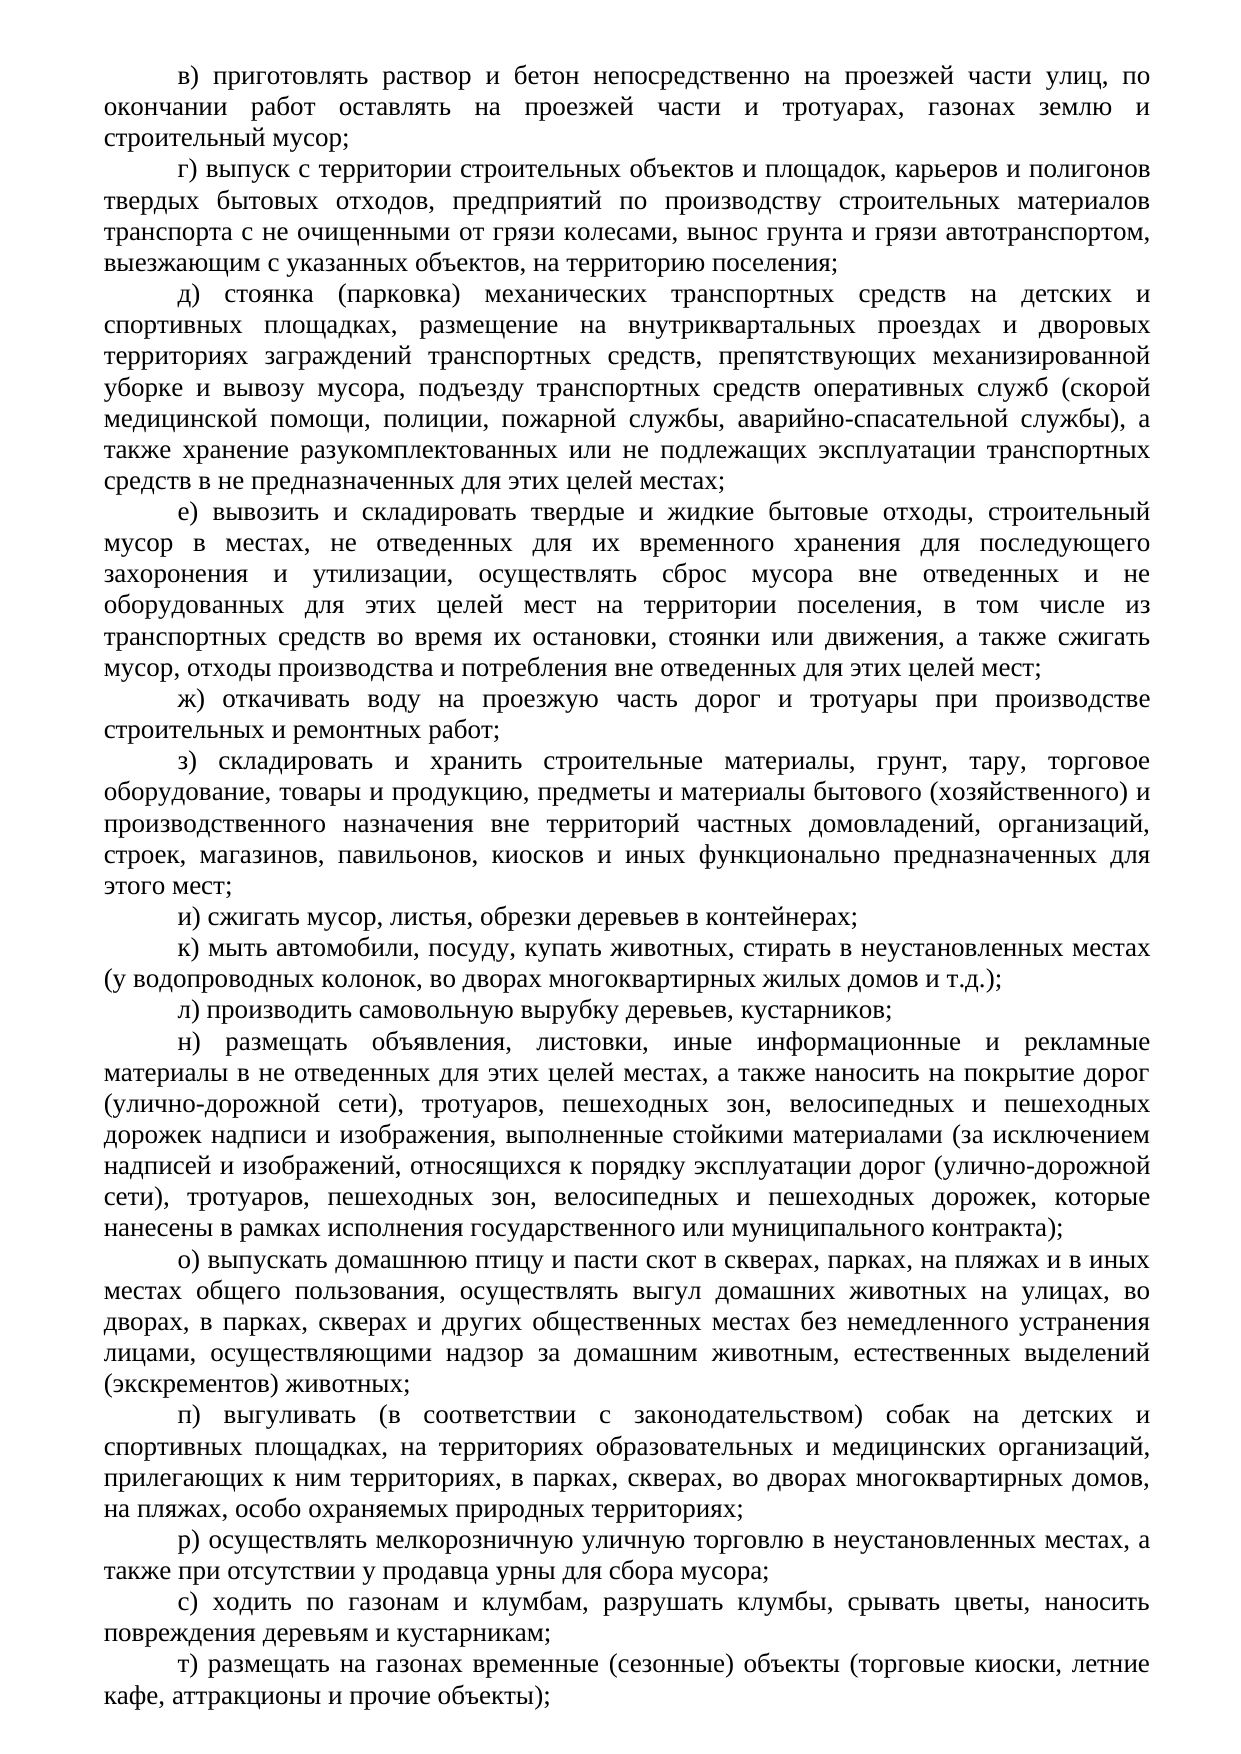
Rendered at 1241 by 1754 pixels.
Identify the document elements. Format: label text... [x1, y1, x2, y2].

text к) мыть автомобили, посуду, купать животных, стирать в неустановленных местах (у водопроводных колонок, во дворах многоквартирных жилых домов и т.д.); [103, 931, 1152, 993]
text з) складировать и хранить строительные материалы, грунт, тару, торговое оборудование, товары и продукцию, предметы и материалы бытового (хозяйственного) и производственного назначения вне территорий частных домовладений, организаций, строек, магазинов, павильонов, киосков и иных функционально предназначенных для этого мест; [103, 744, 1152, 900]
text р) осуществлять мелкорозничную уличную торговлю в неустановленных местах, а также при отсутствии у продавца урны для сбора мусора; [103, 1523, 1152, 1585]
text в) приготовлять раствор и бетон непосредственно на проезжей части улиц, по окончании работ оставлять на проезжей части и тротуарах, газонах землю и строительный мусор; [103, 59, 1152, 153]
text н) размещать объявления, листовки, иные информационные и рекламные материалы в не отведенных для этих целей местах, а также наносить на покрытие дорог (улично-дорожной сети), тротуаров, пешеходных зон, велосипедных и пешеходных дорожек надписи и изображения, выполненные стойкими материалами (за исключением надписей и изображений, относящихся к порядку эксплуатации дорог (улично-дорожной сети), тротуаров, пешеходных зон, велосипедных и пешеходных дорожек, которые нанесены в рамках исполнения государственного или муниципального контракта); [103, 1025, 1152, 1243]
text о) выпускать домашнюю птицу и пасти скот в скверах, парках, на пляжах и в иных местах общего пользования, осуществлять выгул домашних животных на улицах, во дворах, в парках, скверах и других общественных местах без немедленного устранения лицами, осуществляющими надзор за домашним животным, естественных выделений (экскрементов) животных; [103, 1243, 1152, 1398]
text с) ходить по газонам и клумбам, разрушать клумбы, срывать цветы, наносить повреждения деревьям и кустарникам; [103, 1585, 1152, 1648]
text т) размещать на газонах временные (сезонные) объекты (торговые киоски, летние кафе, аттракционы и прочие объекты); [103, 1648, 1152, 1710]
text д) стоянка (парковка) механических транспортных средств на детских и спортивных площадках, размещение на внутриквартальных проездах и дворовых территориях заграждений транспортных средств, препятствующих механизированной уборке и вывозу мусора, подъезду транспортных средств оперативных служб (скорой медицинской помощи, полиции, пожарной службы, аварийно-спасательной службы), а также хранение разукомплектованных или не подлежащих эксплуатации транспортных средств в не предназначенных для этих целей местах; [103, 277, 1152, 495]
text п) выгуливать (в соответствии с законодательством) собак на детских и спортивных площадках, на территориях образовательных и медицинских организаций, прилегающих к ним территориях, в парках, скверах, во дворах многоквартирных домов, на пляжах, особо охраняемых природных территориях; [103, 1398, 1152, 1523]
text ж) откачивать воду на проезжую часть дорог и тротуары при производстве строительных и ремонтных работ; [103, 682, 1152, 744]
text л) производить самовольную вырубку деревьев, кустарников; [103, 993, 1152, 1025]
text и) сжигать мусор, листья, обрезки деревьев в контейнерах; [103, 900, 1152, 931]
text е) вывозить и складировать твердые и жидкие бытовые отходы, строительный мусор в местах, не отведенных для их временного хранения для последующего захоронения и утилизации, осуществлять сброс мусора вне отведенных и не оборудованных для этих целей мест на территории поселения, в том числе из транспортных средств во время их остановки, стоянки или движения, а также сжигать мусор, отходы производства и потребления вне отведенных для этих целей мест; [103, 495, 1152, 682]
text г) выпуск с территории строительных объектов и площадок, карьеров и полигонов твердых бытовых отходов, предприятий по производству строительных материалов транспорта с не очищенными от грязи колесами, вынос грунта и грязи автотранспортом, выезжающим с указанных объектов, на территорию поселения; [103, 153, 1152, 277]
